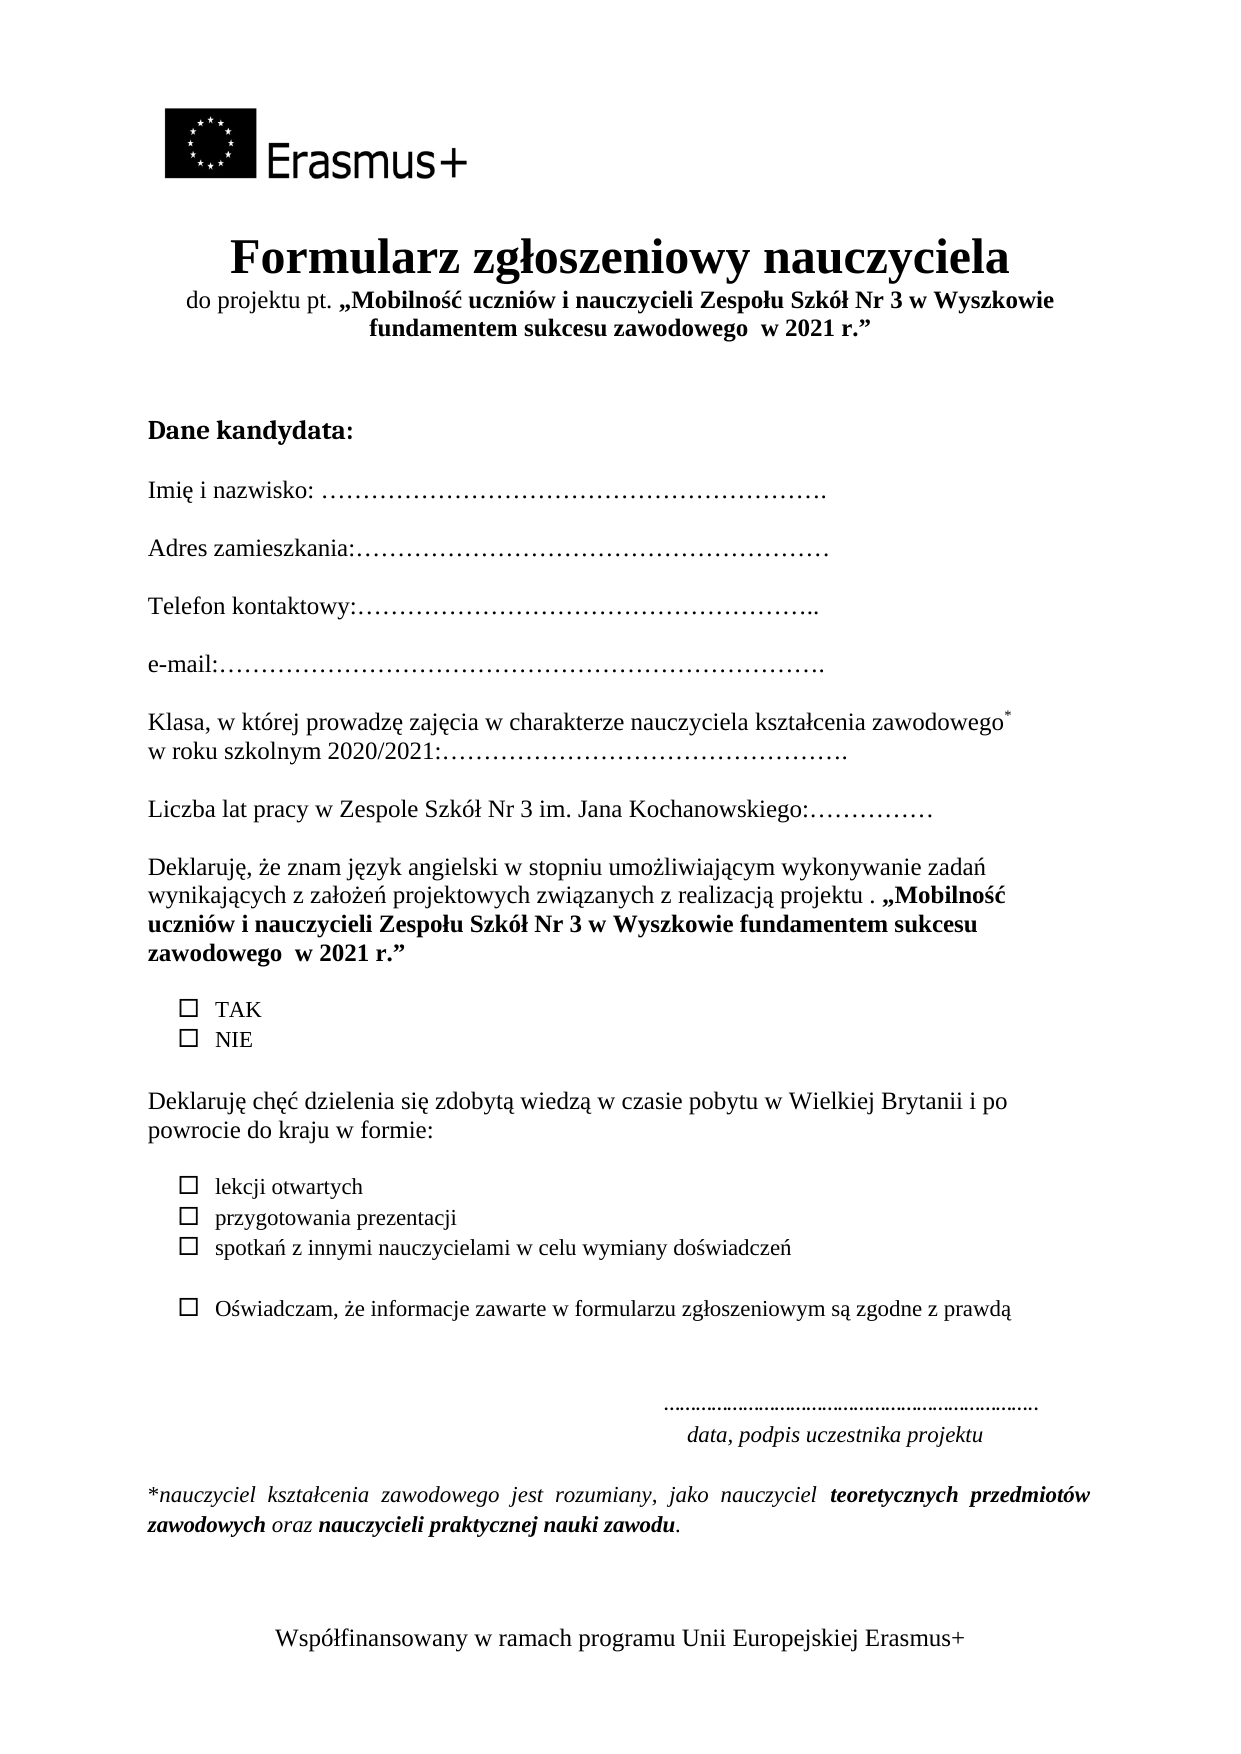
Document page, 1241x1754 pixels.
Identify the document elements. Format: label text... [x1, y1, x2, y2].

list spotkań z innymi nauczycielami w celu wymiany doświadczeń [177, 1234, 1093, 1261]
text Imię i nazwisko: ……………………………………………………. [148, 475, 1093, 504]
list data, podpis uczestnika projektu [664, 1421, 1093, 1447]
text do projektu pt. „Mobilność uczniów i nauczycieli Zespołu Szkół Nr 3 w Wyszkowie fundamentem sukcesu zawodowego w 2021 r.” [148, 285, 1093, 342]
text Telefon kontaktowy:……………………………………………….. [148, 591, 1093, 620]
text Liczba lat pracy w Zespole Szkół Nr 3 im. Jana Kochanowskiego:…………… [148, 794, 1093, 822]
text Adres zamieszkania:………………………………………………… [148, 533, 1093, 562]
text Deklaruję chęć dzielenia się zdobytą wiedzą w czasie pobytu w Wielkiej Brytanii i po powrocie do kraju w formie: [148, 1086, 1093, 1144]
list przygotowania prezentacji [177, 1204, 1093, 1231]
text e-mail:………………………………………………………………. [148, 649, 1093, 678]
picture [147, 88, 484, 198]
list Oświadczam, że informacje zawarte w formularzu zgłoszeniowym są zgodne z prawdą [177, 1295, 1093, 1322]
list NIE [177, 1026, 1093, 1053]
text Klasa, w której prowadzę zajęcia w charakterze nauczyciela kształcenia zawodowego* w roku szkolnym 2020/2021:…………………………………………. [148, 707, 1093, 764]
list …………………………………………………………….. [664, 1388, 1093, 1417]
subtitle Dane kandydata: [148, 415, 1093, 446]
text Formularz zgłoszeniowy nauczyciela [148, 227, 1093, 285]
list *nauczyciel kształcenia zawodowego jest rozumiany, jako nauczyciel teoretycznych przedmiotów zawodowych oraz nauczycieli praktycznej nauki zawodu. [148, 1481, 1093, 1538]
list TAK [177, 996, 1093, 1022]
text Deklaruję, że znam język angielski w stopniu umożliwiającym wykonywanie zadań wynikających z założeń projektowych związanych z realizacją projektu . „Mobilność uczniów i nauczycieli Zespołu Szkół Nr 3 w Wyszkowie fundamentem sukcesu zawodowego w 2021 r.” [148, 852, 1093, 967]
list lekcji otwartych [177, 1173, 1093, 1200]
